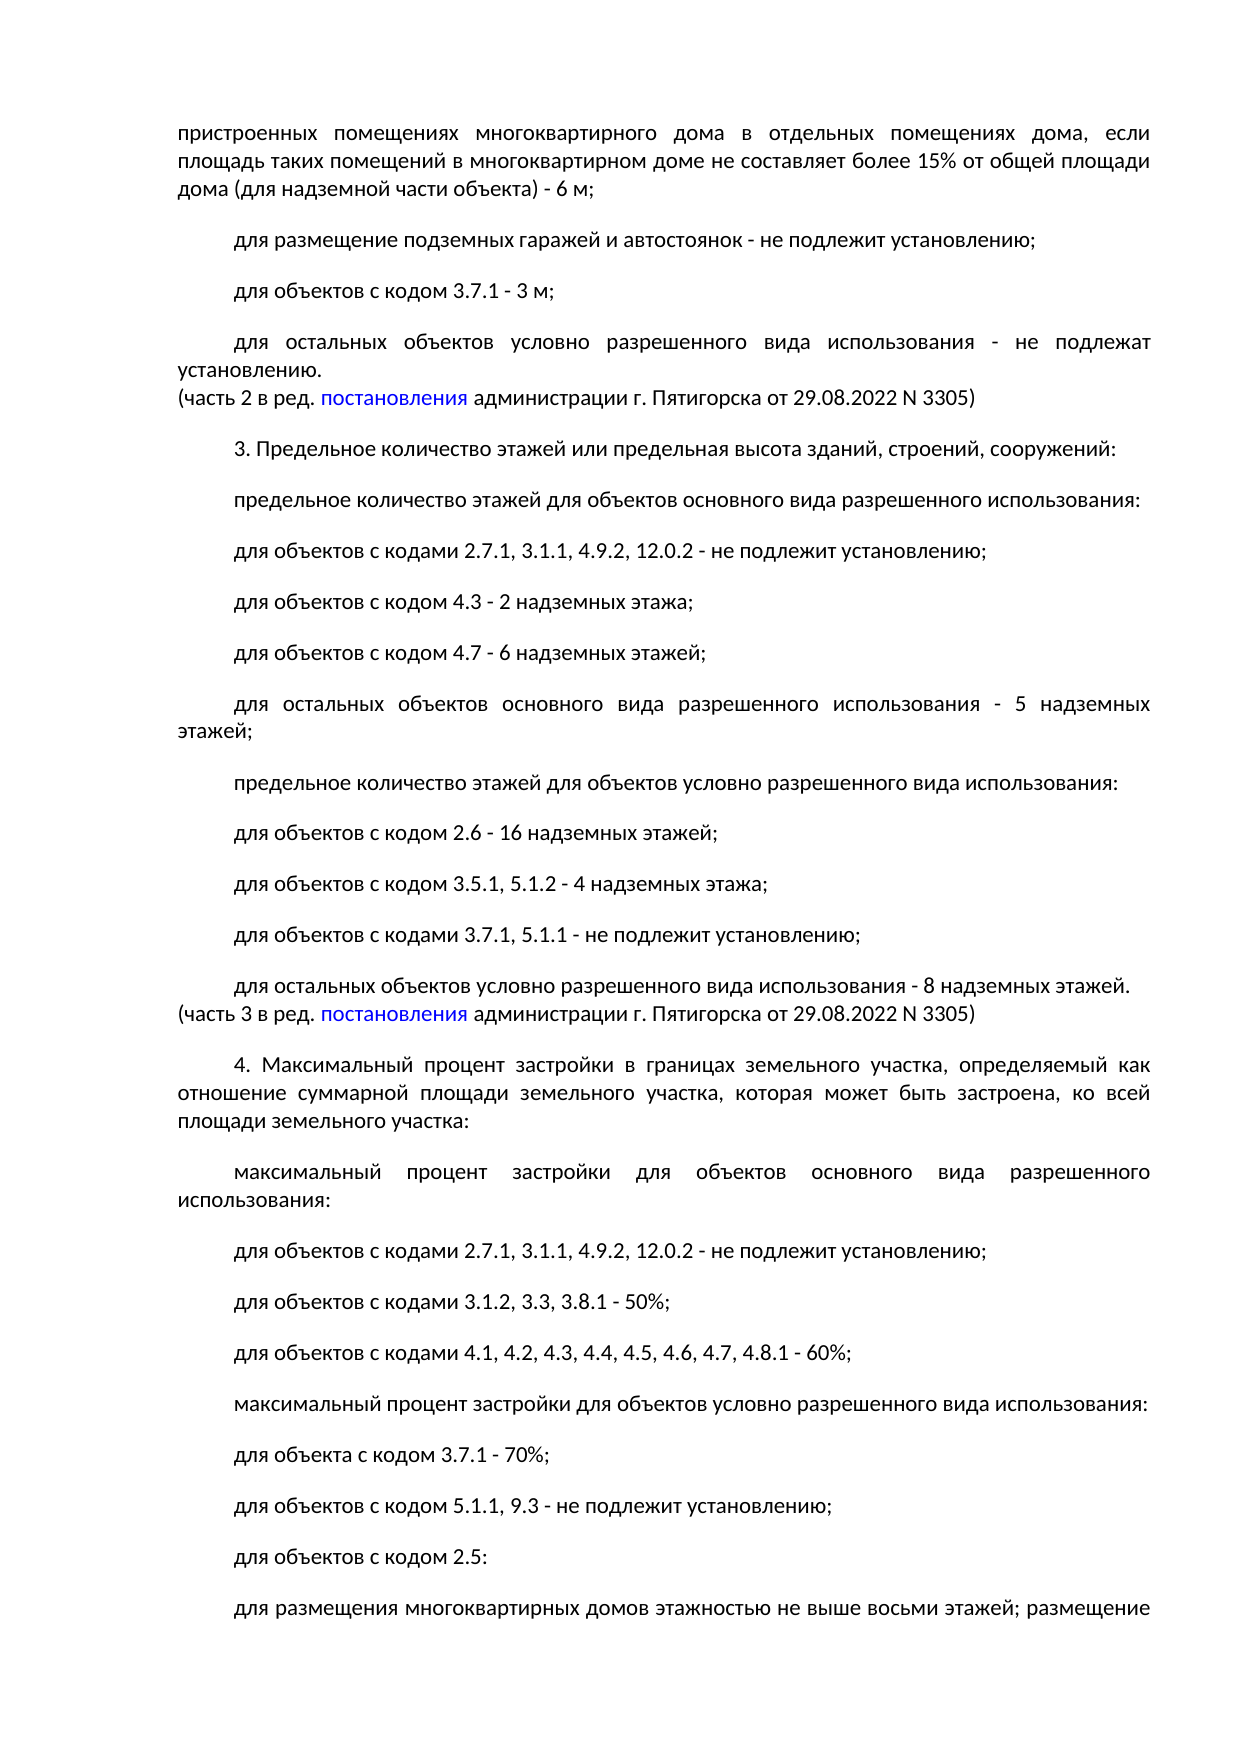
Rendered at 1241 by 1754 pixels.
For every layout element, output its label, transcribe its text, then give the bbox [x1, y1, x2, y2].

text для остальных объектов основного вида разрешенного использования - 5 надземных этажей; [177, 689, 1152, 745]
text максимальный процент застройки для объектов основного вида разрешенного использования: [177, 1157, 1152, 1213]
text для объектов с кодами 3.1.2, 3.3, 3.8.1 - 50%; [177, 1287, 1152, 1315]
text предельное количество этажей для объектов основного вида разрешенного использования: [177, 485, 1152, 513]
text для объектов с кодом 2.5: [177, 1542, 1152, 1570]
text (часть 2 в ред. постановления администрации г. Пятигорска от 29.08.2022 N 3305) [177, 383, 1152, 411]
text предельное количество этажей для объектов условно разрешенного вида использования: [177, 768, 1152, 796]
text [177, 118, 1152, 202]
text максимальный процент застройки для объектов условно разрешенного вида использования: [177, 1389, 1152, 1417]
text для объектов с кодом 4.7 - 6 надземных этажей; [177, 638, 1152, 666]
text для размещение подземных гаражей и автостоянок - не подлежит установлению; [177, 225, 1152, 253]
text для объектов с кодами 2.7.1, 3.1.1, 4.9.2, 12.0.2 - не подлежит установлению; [177, 536, 1152, 564]
text для объектов с кодами 4.1, 4.2, 4.3, 4.4, 4.5, 4.6, 4.7, 4.8.1 - 60%; [177, 1338, 1152, 1366]
text для объектов с кодом 3.5.1, 5.1.2 - 4 надземных этажа; [177, 869, 1152, 897]
text (часть 3 в ред. постановления администрации г. Пятигорска от 29.08.2022 N 3305) [177, 999, 1152, 1027]
text для объектов с кодом 2.6 - 16 надземных этажей; [177, 818, 1152, 847]
text для объектов с кодом 5.1.1, 9.3 - не подлежит установлению; [177, 1491, 1152, 1519]
text для объектов с кодом 4.3 - 2 надземных этажа; [177, 587, 1152, 615]
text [177, 1593, 1152, 1621]
text для остальных объектов условно разрешенного вида использования - 8 надземных этажей. [177, 971, 1152, 999]
text для объекта с кодом 3.7.1 - 70%; [177, 1440, 1152, 1468]
text 4. Максимальный процент застройки в границах земельного участка, определяемый как отношение суммарной площади земельного участка, которая может быть застроена, ко всей площади земельного участка: [177, 1050, 1152, 1134]
text для объектов с кодами 2.7.1, 3.1.1, 4.9.2, 12.0.2 - не подлежит установлению; [177, 1236, 1152, 1264]
text для объектов с кодами 3.7.1, 5.1.1 - не подлежит установлению; [177, 920, 1152, 948]
text 3. Предельное количество этажей или предельная высота зданий, строений, сооружений: [177, 434, 1152, 462]
text для остальных объектов условно разрешенного вида использования - не подлежат установлению. [177, 327, 1152, 383]
text для объектов с кодом 3.7.1 - 3 м; [177, 276, 1152, 304]
